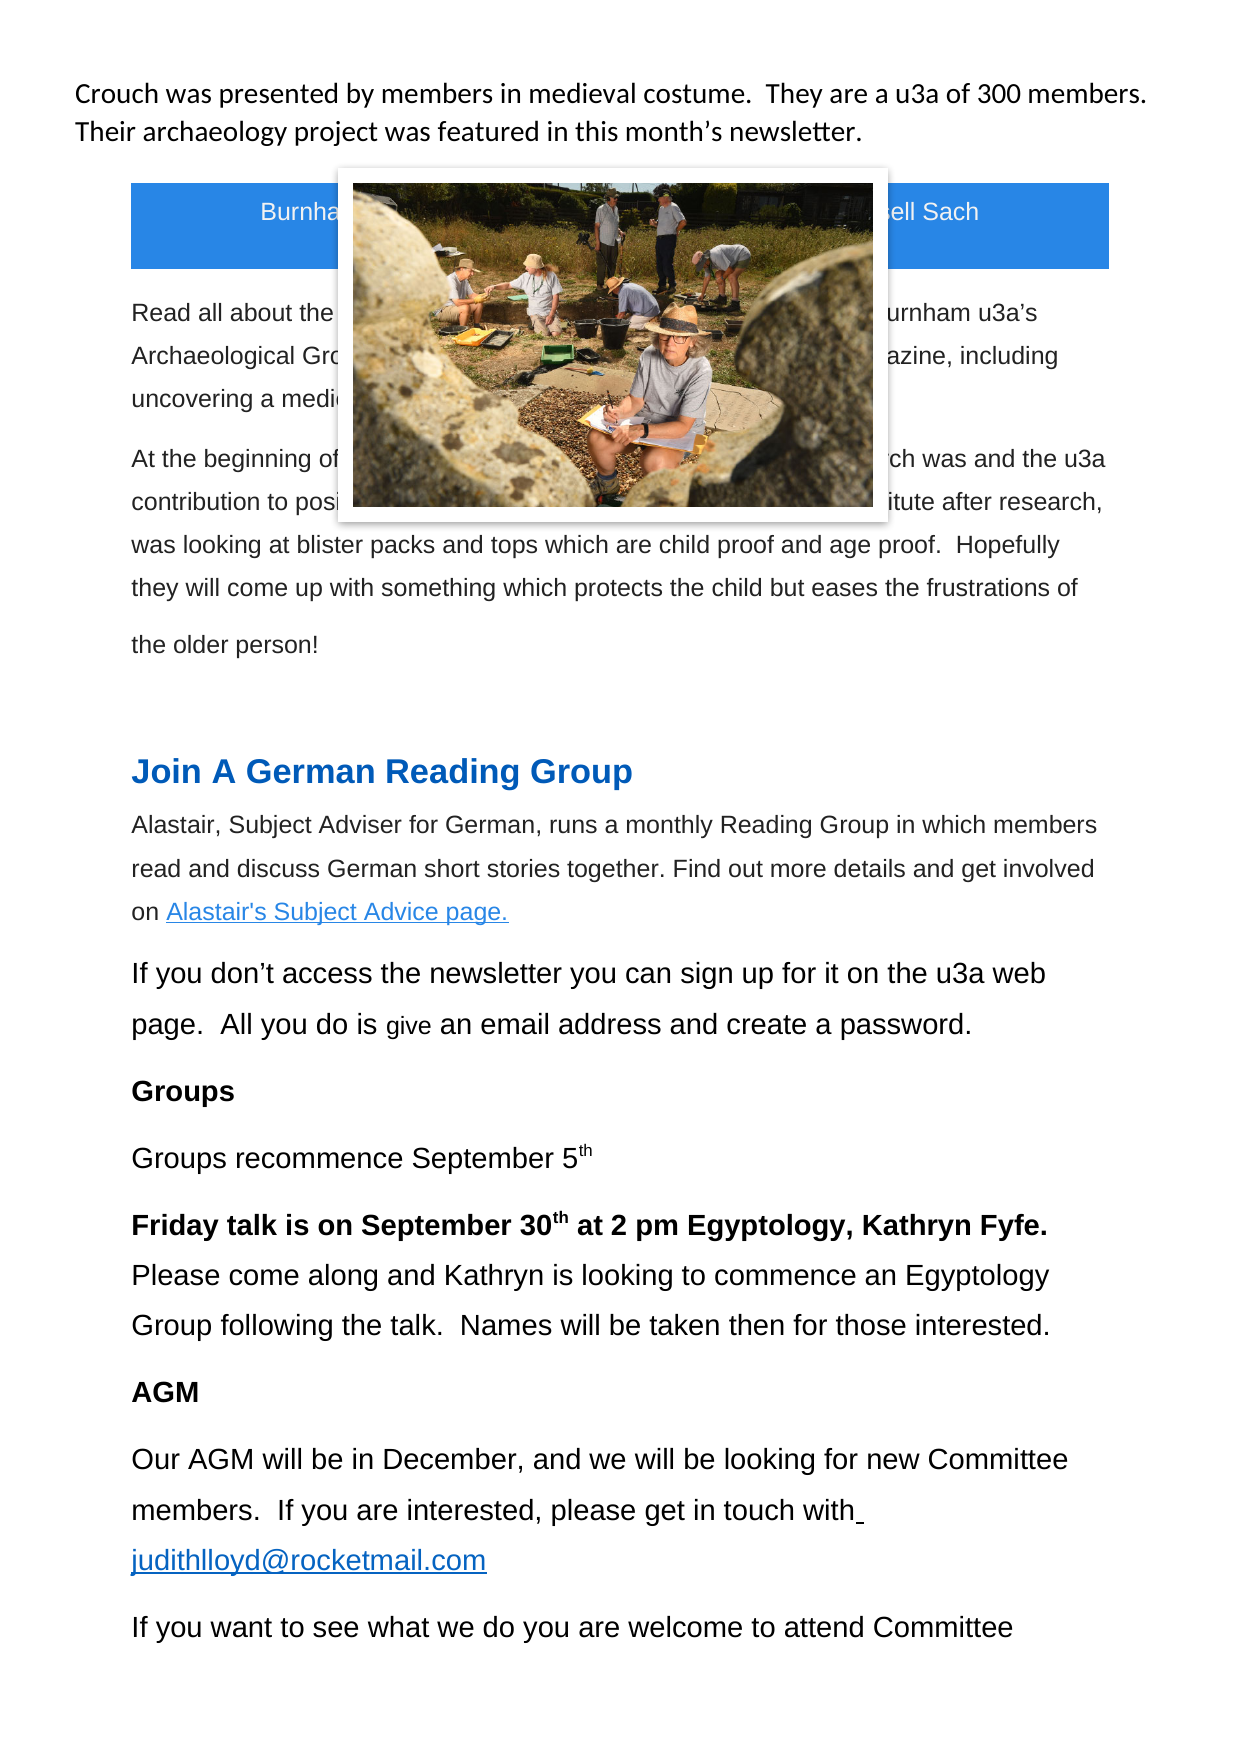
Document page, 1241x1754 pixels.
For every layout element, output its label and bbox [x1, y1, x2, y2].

table_header [75, 169, 1165, 1672]
text [75, 75, 1165, 149]
picture [353, 183, 873, 507]
